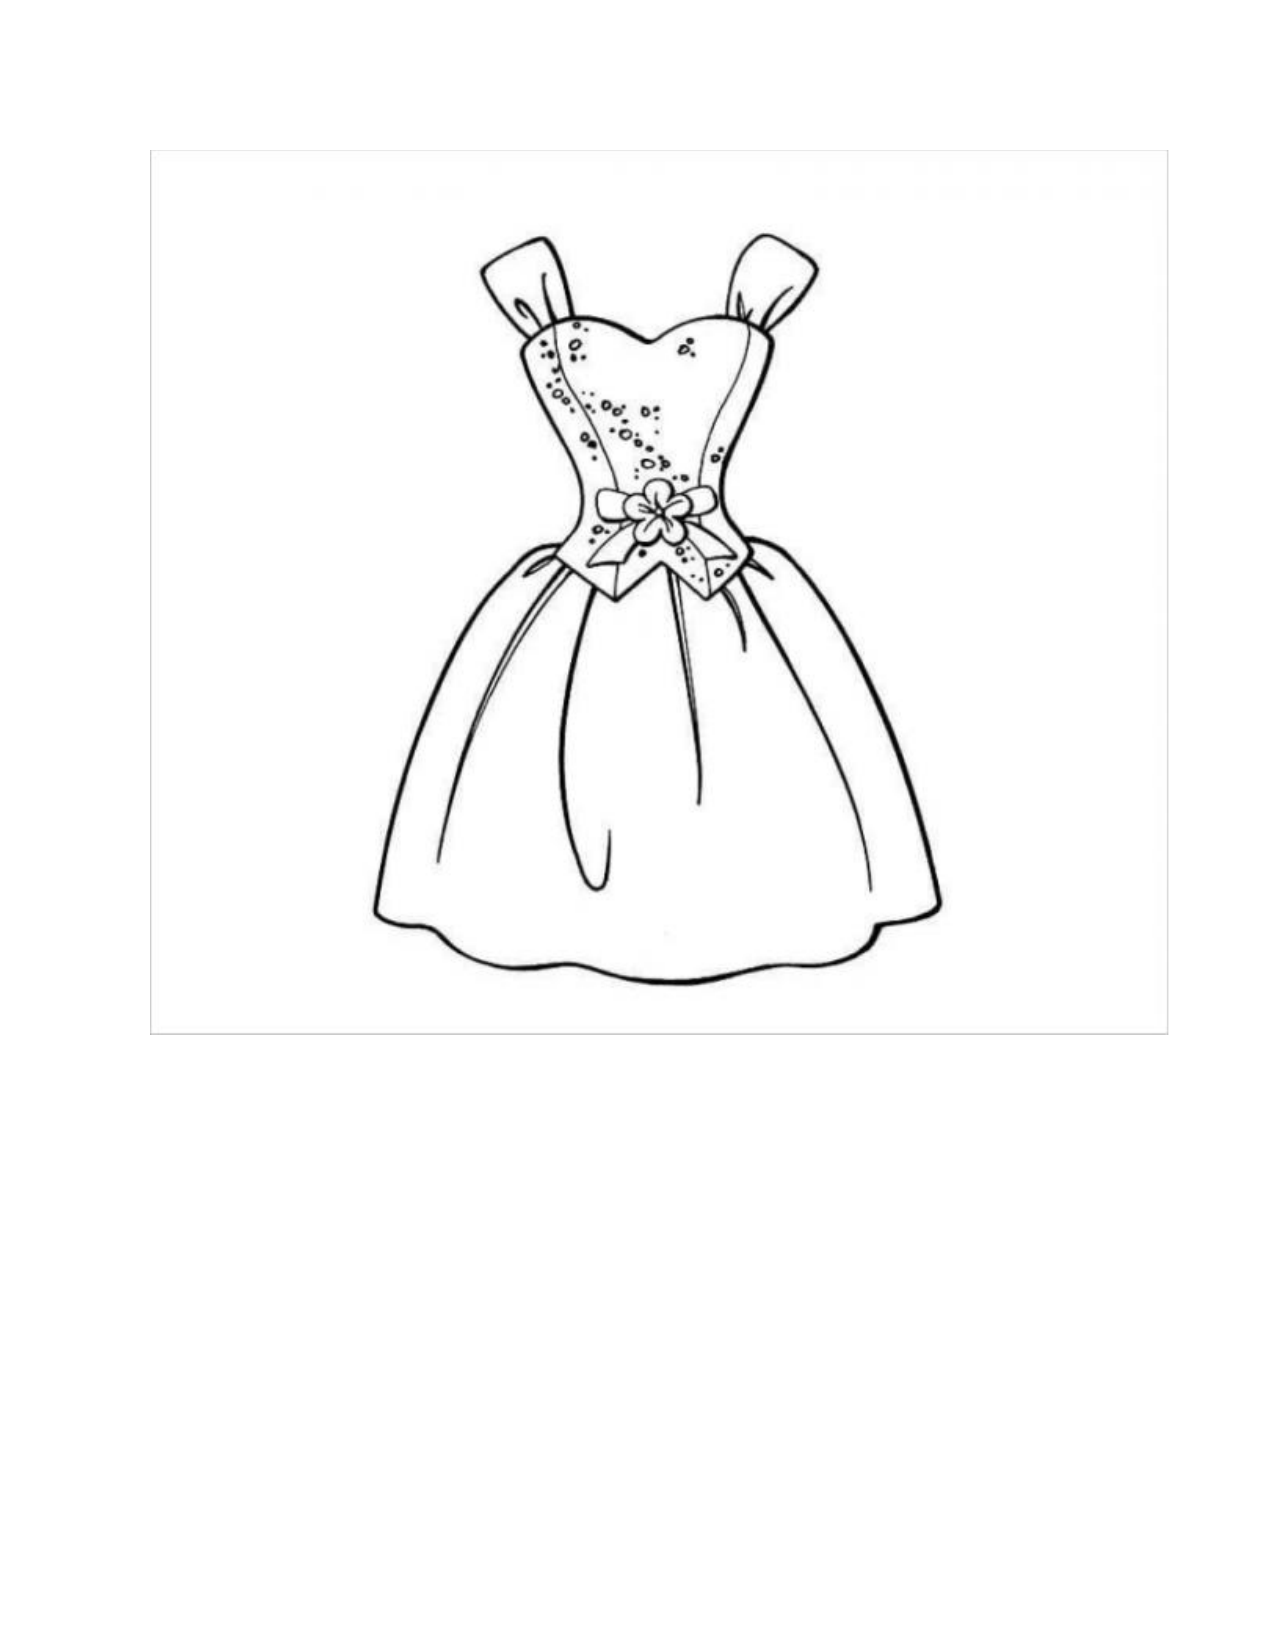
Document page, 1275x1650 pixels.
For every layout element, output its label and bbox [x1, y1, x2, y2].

picture [150, 150, 1169, 1035]
